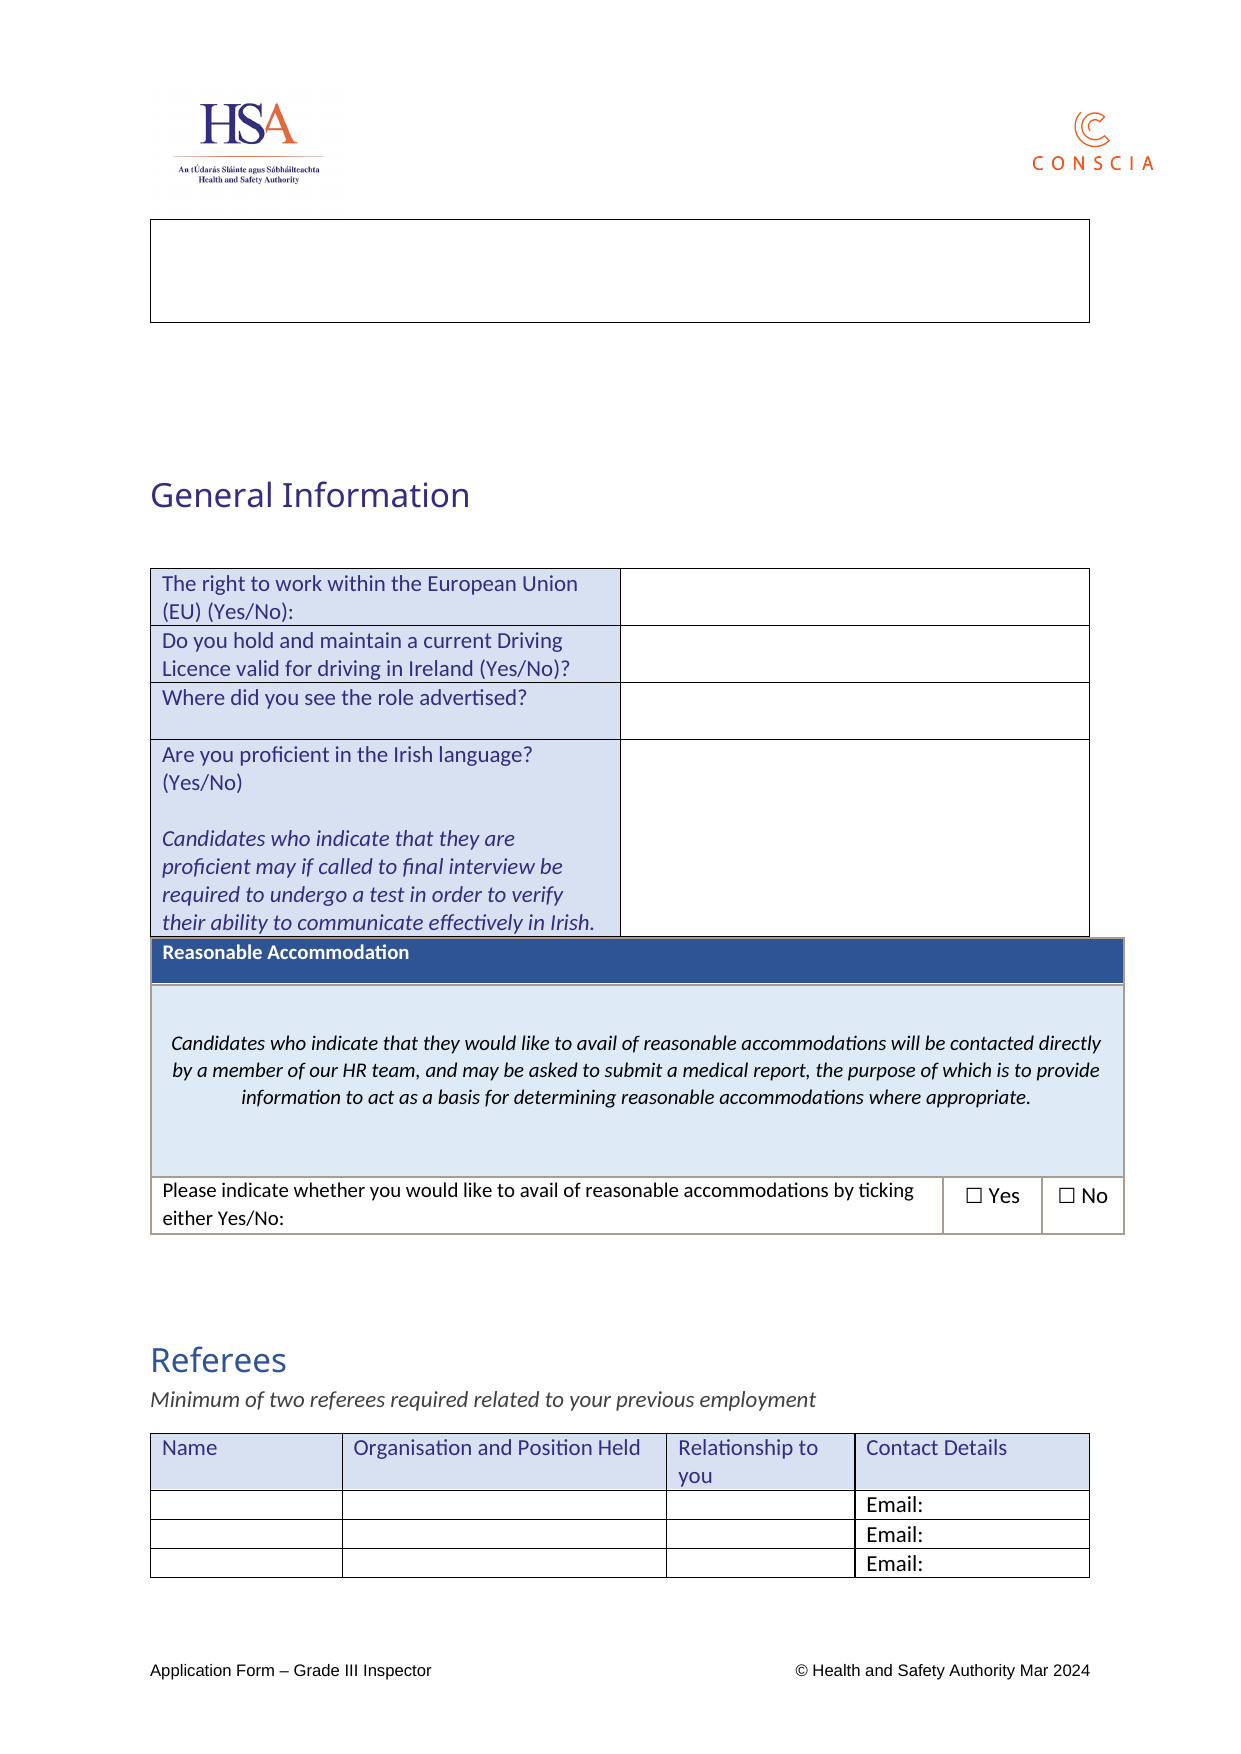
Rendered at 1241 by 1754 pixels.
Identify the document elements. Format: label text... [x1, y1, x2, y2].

table_header The right to work within the European Union (EU) (Yes/No): [151, 569, 620, 625]
table_header Relationship to you [667, 1434, 854, 1489]
table_cell [151, 220, 1089, 322]
table_cell Email: [856, 1491, 1089, 1519]
table_header Name [151, 1434, 342, 1489]
table_cell [621, 626, 1089, 682]
table_cell Where did you see the role advertised? [151, 683, 620, 739]
table_cell [667, 1549, 854, 1577]
table_cell [151, 1549, 342, 1577]
table_cell [151, 1520, 342, 1548]
subtitle General Information [150, 472, 1090, 517]
table_cell [151, 1491, 342, 1519]
table_header Reasonable Accommodation [152, 939, 1123, 983]
table_cell [343, 1520, 666, 1548]
table_cell Candidates who indicate that they would like to avail of reasonable accommodations will be contacted directly by a member of our HR team, and may be asked to submit a medical report, the purpose of which is to provide information to act as a basis for determining reasonable accommodations where appropriate. [152, 986, 1123, 1176]
table_cell [667, 1520, 854, 1548]
table_cell [667, 1491, 854, 1519]
table_cell Are you proficient in the Irish language? (Yes/No) Candidates who indicate that they are proficient may if called to final interview be required to undergo a test in order to verify their ability to communicate effectively in Irish. [151, 740, 620, 936]
table_cell No [1043, 1178, 1123, 1232]
table_header [621, 569, 1089, 625]
text Minimum of two referees required related to your previous employment [150, 1386, 1090, 1414]
table_cell [621, 740, 1089, 936]
table_cell Email: [856, 1549, 1089, 1577]
picture [150, 73, 344, 219]
table_header Organisation and Position Held [343, 1434, 666, 1489]
table_cell Do you hold and maintain a current Driving Licence valid for driving in Ireland (Yes/No)? [151, 626, 620, 682]
table_cell [621, 683, 1089, 739]
subtitle Referees [150, 1337, 1090, 1382]
picture [1004, 100, 1183, 184]
table_header Contact Details [856, 1434, 1089, 1489]
table_cell [343, 1549, 666, 1577]
table_cell Please indicate whether you would like to avail of reasonable accommodations by ticking either Yes/No: [152, 1178, 942, 1232]
table_cell Email: [856, 1520, 1089, 1548]
table_cell [343, 1491, 666, 1519]
table_cell Yes [944, 1178, 1041, 1232]
